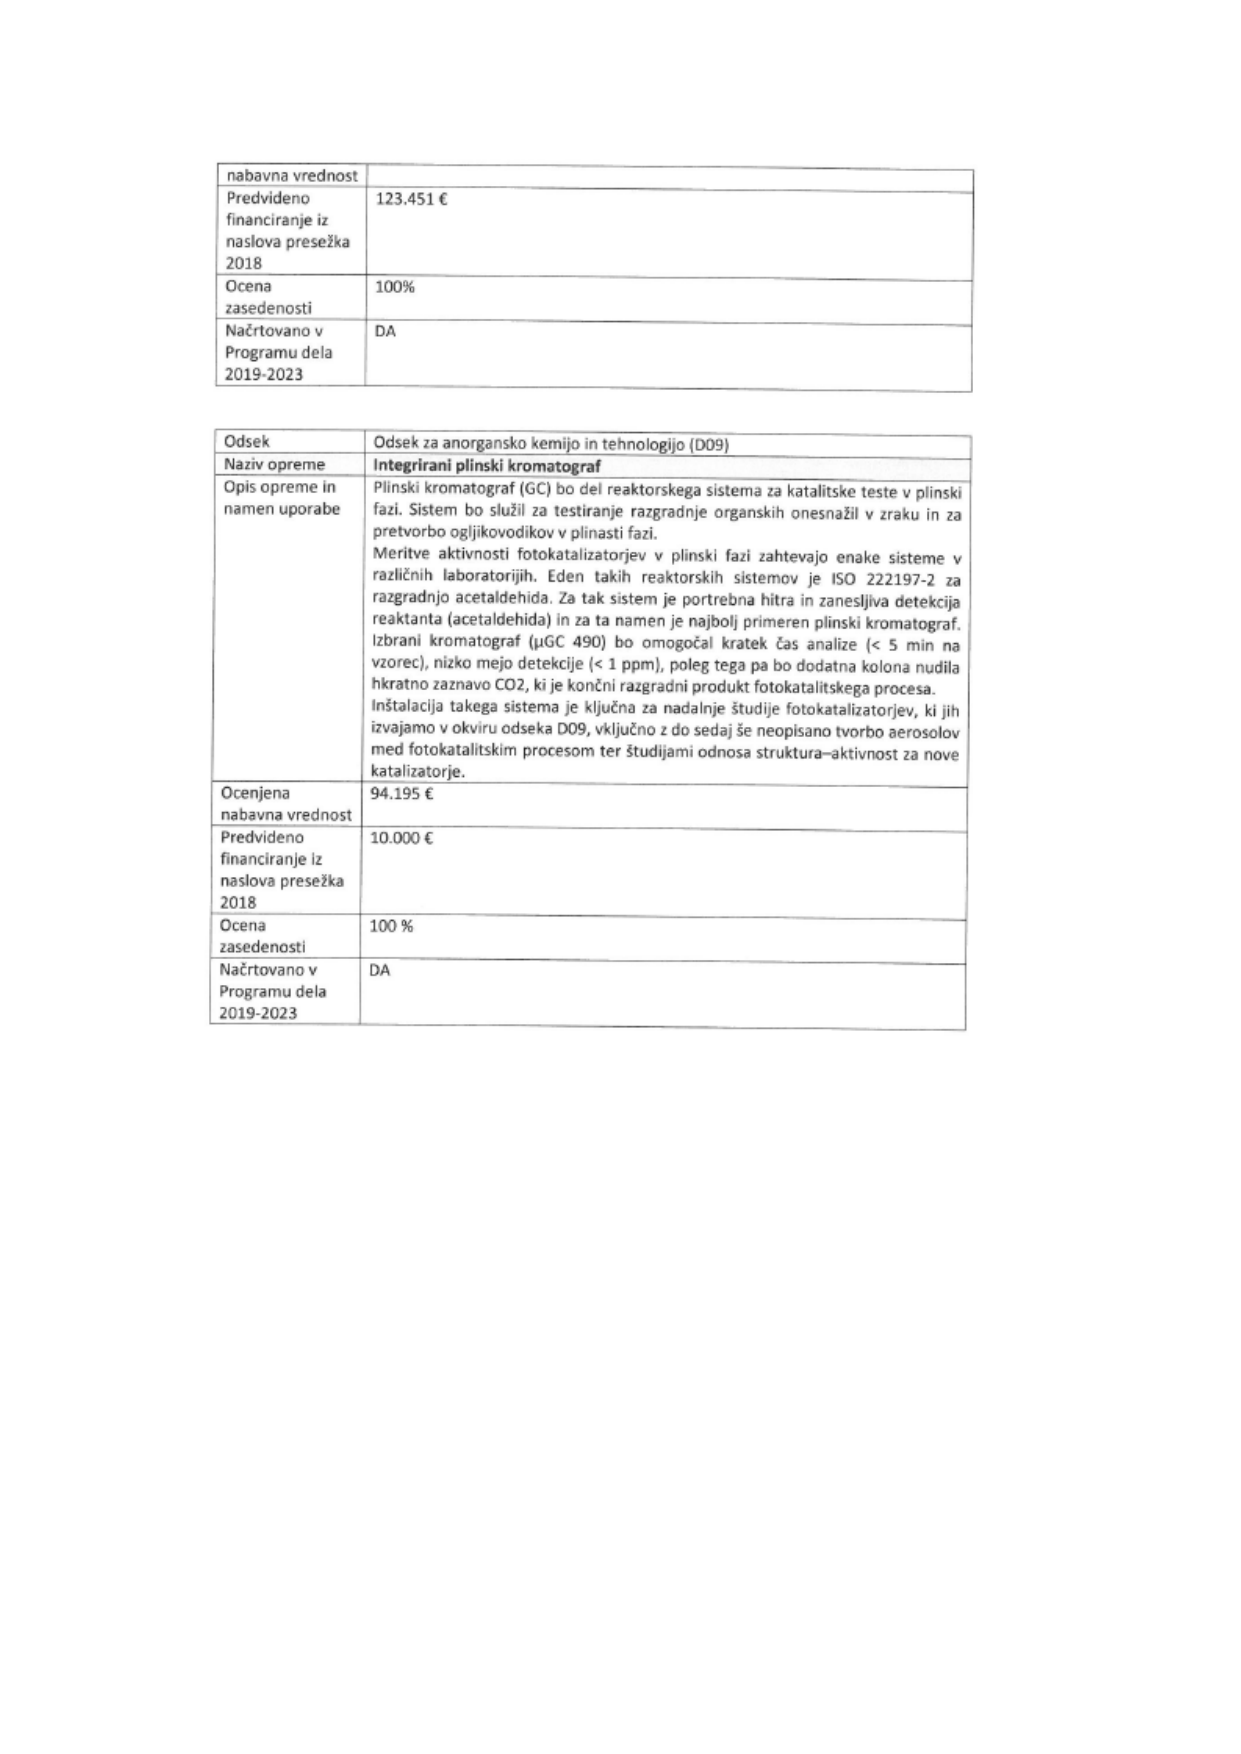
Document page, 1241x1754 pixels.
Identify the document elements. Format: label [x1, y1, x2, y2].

picture [147, 75, 1034, 1267]
